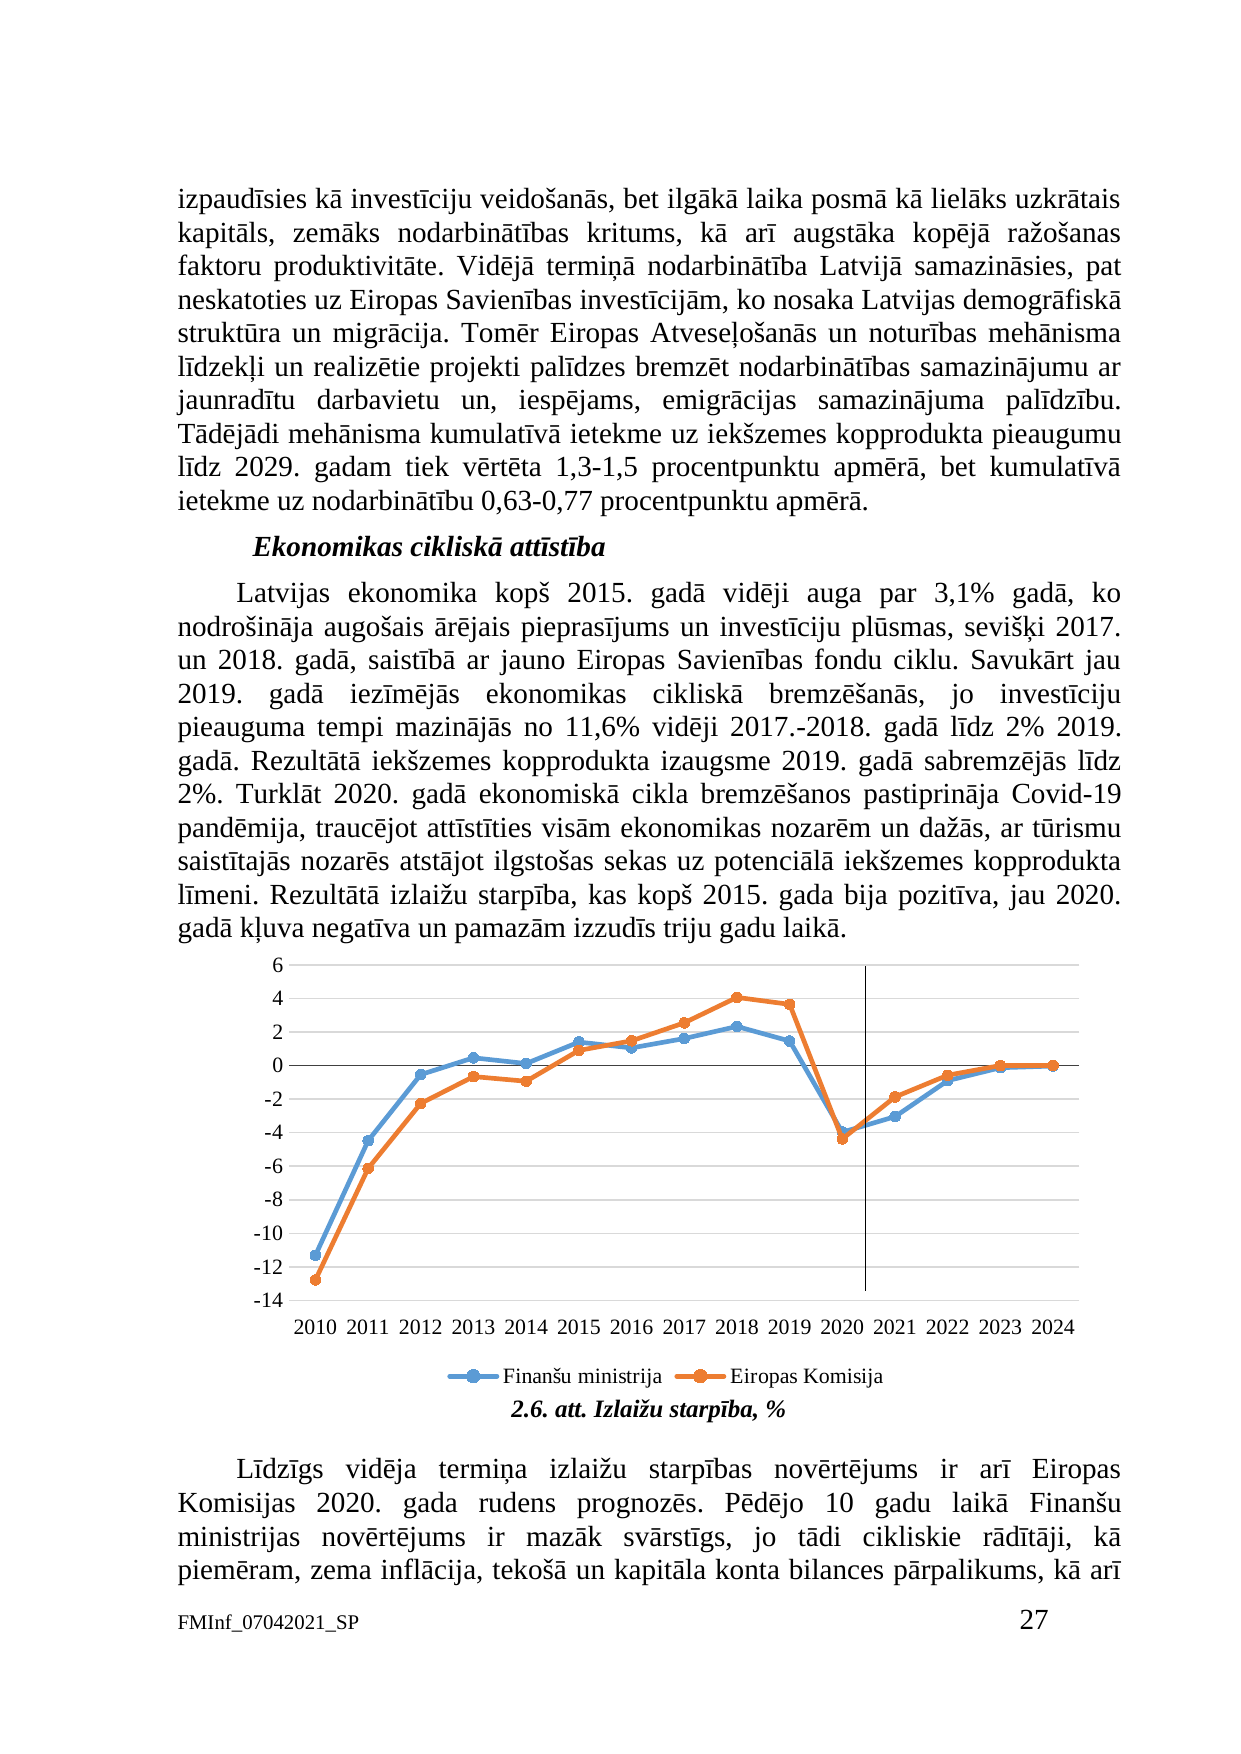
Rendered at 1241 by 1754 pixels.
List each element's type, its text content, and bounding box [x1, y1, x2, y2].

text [177, 1452, 1122, 1586]
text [177, 181, 1122, 517]
text 2.6. att. Izlaižu starpība, % [177, 1394, 1122, 1423]
text Ekonomikas cikliskā attīstība [177, 529, 1122, 563]
text Latvijas ekonomika kopš 2015. gadā vidēji auga par 3,1% gadā, ko nodrošināja augošais ārējais pieprasījums un investīciju plūsmas, sevišķi 2017. un 2018. gadā, saistībā ar jauno Eiropas Savienības fondu ciklu. Savukārt jau 2019. gadā iezīmējās ekonomikas cikliskā bremzēšanās, jo investīciju pieauguma tempi mazinājās no 11,6% vidēji 2017.-2018. gadā līdz 2% 2019. gadā. Rezultātā iekšzemes kopprodukta izaugsme 2019. gadā sabremzējās līdz 2%. Turklāt 2020. gadā ekonomiskā cikla bremzēšanos pastiprināja Covid-19 pandēmija, traucējot attīstīties visām ekonomikas nozarēm un dažās, ar tūrismu saistītajās nozarēs atstājot ilgstošas sekas uz potenciālā iekšzemes kopprodukta līmeni. Rezultātā izlaižu starpība, kas kopš 2015. gada bija pozitīva, jau 2020. gadā kļuva negatīva un pamazām izzudīs triju gadu laikā. [177, 575, 1122, 944]
